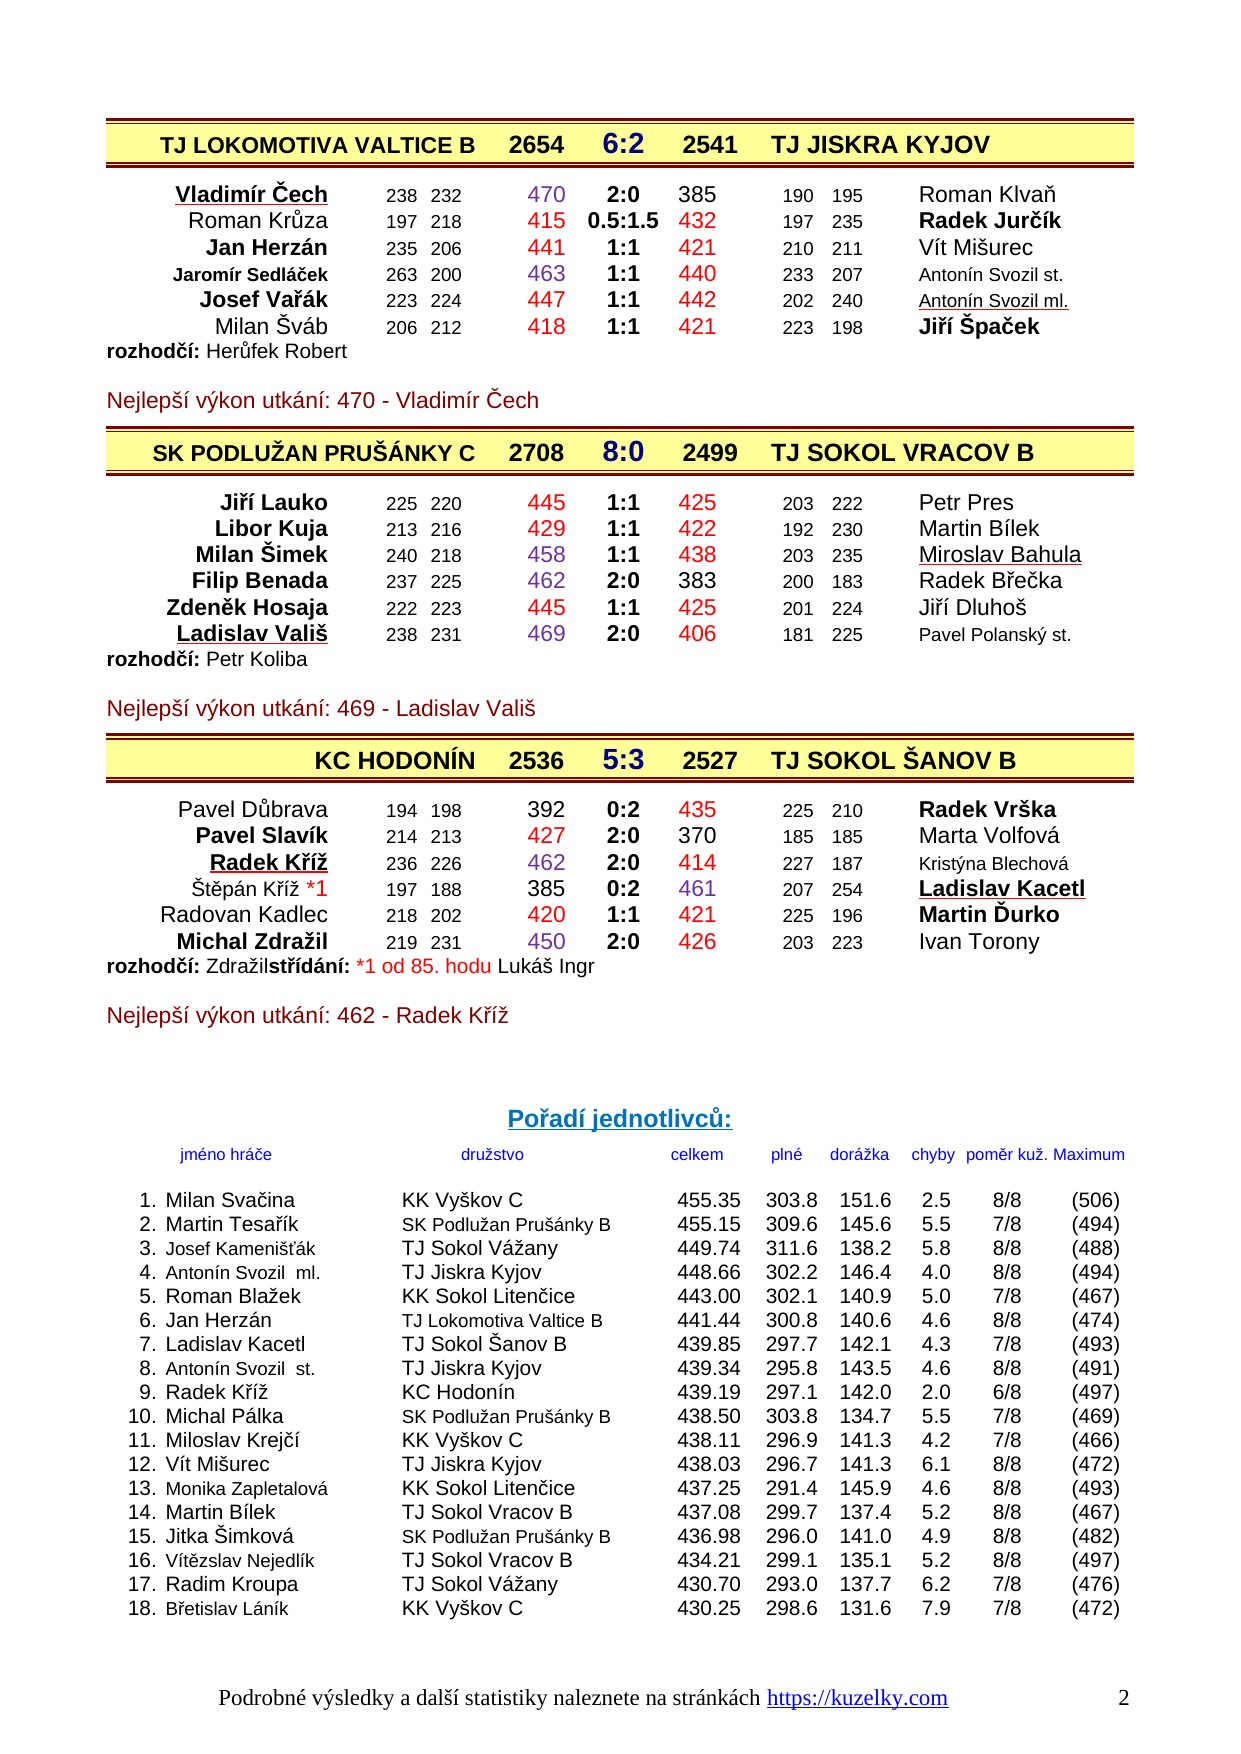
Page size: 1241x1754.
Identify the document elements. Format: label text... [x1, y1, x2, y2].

text 15. Jitka Šimková SK Podlužan Prušánky B 436.98 296.0 141.0 4.9 8/8 (482) [106, 1523, 1134, 1547]
text Michal Zdražil 219 231 450 2:0 426 203 223 Ivan Torony [106, 928, 1134, 954]
text Milan Šváb 206 212 418 1:1 421 223 198 Jiří Špaček [106, 313, 1134, 339]
text 14. Martin Bílek TJ Sokol Vracov B 437.08 299.7 137.4 5.2 8/8 (467) [106, 1499, 1134, 1523]
text Libor Kuja 213 216 429 1:1 422 192 230 Martin Bílek [106, 515, 1134, 541]
text Vladimír Čech 238 232 470 2:0 385 190 195 Roman Klvaň [106, 181, 1134, 207]
text 17. Radim Kroupa TJ Sokol Vážany 430.70 293.0 137.7 6.2 7/8 (476) [106, 1571, 1134, 1595]
text Radovan Kadlec 218 202 420 1:1 421 225 196 Martin Ďurko [106, 901, 1134, 928]
text rozhodčí: Herůfek Robert [106, 339, 1134, 363]
text 11. Miloslav Krejčí KK Vyškov C 438.11 296.9 141.3 4.2 7/8 (466) [106, 1428, 1134, 1452]
text Nejlepší výkon utkání: 462 - Radek Kříž [106, 1002, 1134, 1028]
text Nejlepší výkon utkání: 470 - Vladimír Čech [106, 387, 1134, 413]
text 6. Jan Herzán TJ Lokomotiva Valtice B 441.44 300.8 140.6 4.6 8/8 (474) [106, 1308, 1134, 1332]
text Radek Kříž 236 226 462 2:0 414 227 187 Kristýna Blechová [106, 849, 1134, 875]
text KC Hodonín 2536 5:3 2527 TJ Sokol Šanov B [106, 740, 1134, 777]
text Jan Herzán 235 206 441 1:1 421 210 211 Vít Mišurec [106, 233, 1134, 260]
text Filip Benada 237 225 462 2:0 383 200 183 Radek Břečka [106, 567, 1134, 594]
text jméno hráče družstvo celkem plné dorážka chyby poměr kuž. Maximum [106, 1145, 1134, 1164]
text 16. Vítězslav Nejedlík TJ Sokol Vracov B 434.21 299.1 135.1 5.2 8/8 (497) [106, 1547, 1134, 1571]
text Pavel Důbrava 194 198 392 0:2 435 225 210 Radek Vrška [106, 796, 1134, 822]
text 12. Vít Mišurec TJ Jiskra Kyjov 438.03 296.7 141.3 6.1 8/8 (472) [106, 1452, 1134, 1476]
text Jiří Lauko 225 220 445 1:1 425 203 222 Petr Pres [106, 488, 1134, 515]
text 3. Josef Kamenišťák TJ Sokol Vážany 449.74 311.6 138.2 5.8 8/8 (488) [106, 1236, 1134, 1260]
text rozhodčí: Zdražilstřídání: *1 od 85. hodu Lukáš Ingr [106, 954, 1134, 978]
text Josef Vařák 223 224 447 1:1 442 202 240 Antonín Svozil ml. [106, 286, 1134, 313]
text Štěpán Kříž *1 197 188 385 0:2 461 207 254 Ladislav Kacetl [106, 875, 1134, 901]
text 18. Břetislav Láník KK Vyškov C 430.25 298.6 131.6 7.9 7/8 (472) [106, 1595, 1134, 1619]
text Zdeněk Hosaja 222 223 445 1:1 425 201 224 Jiří Dluhoš [106, 594, 1134, 620]
text 8. Antonín Svozil st. TJ Jiskra Kyjov 439.34 295.8 143.5 4.6 8/8 (491) [106, 1356, 1134, 1380]
text 4. Antonín Svozil ml. TJ Jiskra Kyjov 448.66 302.2 146.4 4.0 8/8 (494) [106, 1260, 1134, 1284]
text 5. Roman Blažek KK Sokol Litenčice 443.00 302.1 140.9 5.0 7/8 (467) [106, 1284, 1134, 1308]
text 7. Ladislav Kacetl TJ Sokol Šanov B 439.85 297.7 142.1 4.3 7/8 (493) [106, 1332, 1134, 1356]
text Jaromír Sedláček 263 200 463 1:1 440 233 207 Antonín Svozil st. [106, 260, 1134, 286]
text Pavel Slavík 214 213 427 2:0 370 185 185 Marta Volfová [106, 822, 1134, 849]
text TJ Lokomotiva Valtice B 2654 6:2 2541 TJ Jiskra Kyjov [106, 124, 1134, 162]
text 1. Milan Svačina KK Vyškov C 455.35 303.8 151.6 2.5 8/8 (506) [106, 1188, 1134, 1212]
text Milan Šimek 240 218 458 1:1 438 203 235 Miroslav Bahula [106, 541, 1134, 567]
text rozhodčí: Petr Koliba [106, 647, 1134, 671]
text Roman Krůza 197 218 415 0.5:1.5 432 197 235 Radek Jurčík [106, 207, 1134, 233]
text 2. Martin Tesařík SK Podlužan Prušánky B 455.15 309.6 145.6 5.5 7/8 (494) [106, 1212, 1134, 1236]
text Ladislav Vališ 238 231 469 2:0 406 181 225 Pavel Polanský st. [106, 620, 1134, 647]
text 9. Radek Kříž KC Hodonín 439.19 297.1 142.0 2.0 6/8 (497) [106, 1380, 1134, 1404]
text 10. Michal Pálka SK Podlužan Prušánky B 438.50 303.8 134.7 5.5 7/8 (469) [106, 1404, 1134, 1428]
text 13. Monika Zapletalová KK Sokol Litenčice 437.25 291.4 145.9 4.6 8/8 (493) [106, 1476, 1134, 1499]
text Nejlepší výkon utkání: 469 - Ladislav Vališ [106, 694, 1134, 721]
text SK Podlužan Prušánky C 2708 8:0 2499 TJ Sokol Vracov B [106, 432, 1134, 470]
text Pořadí jednotlivců: [94, 1104, 1145, 1132]
